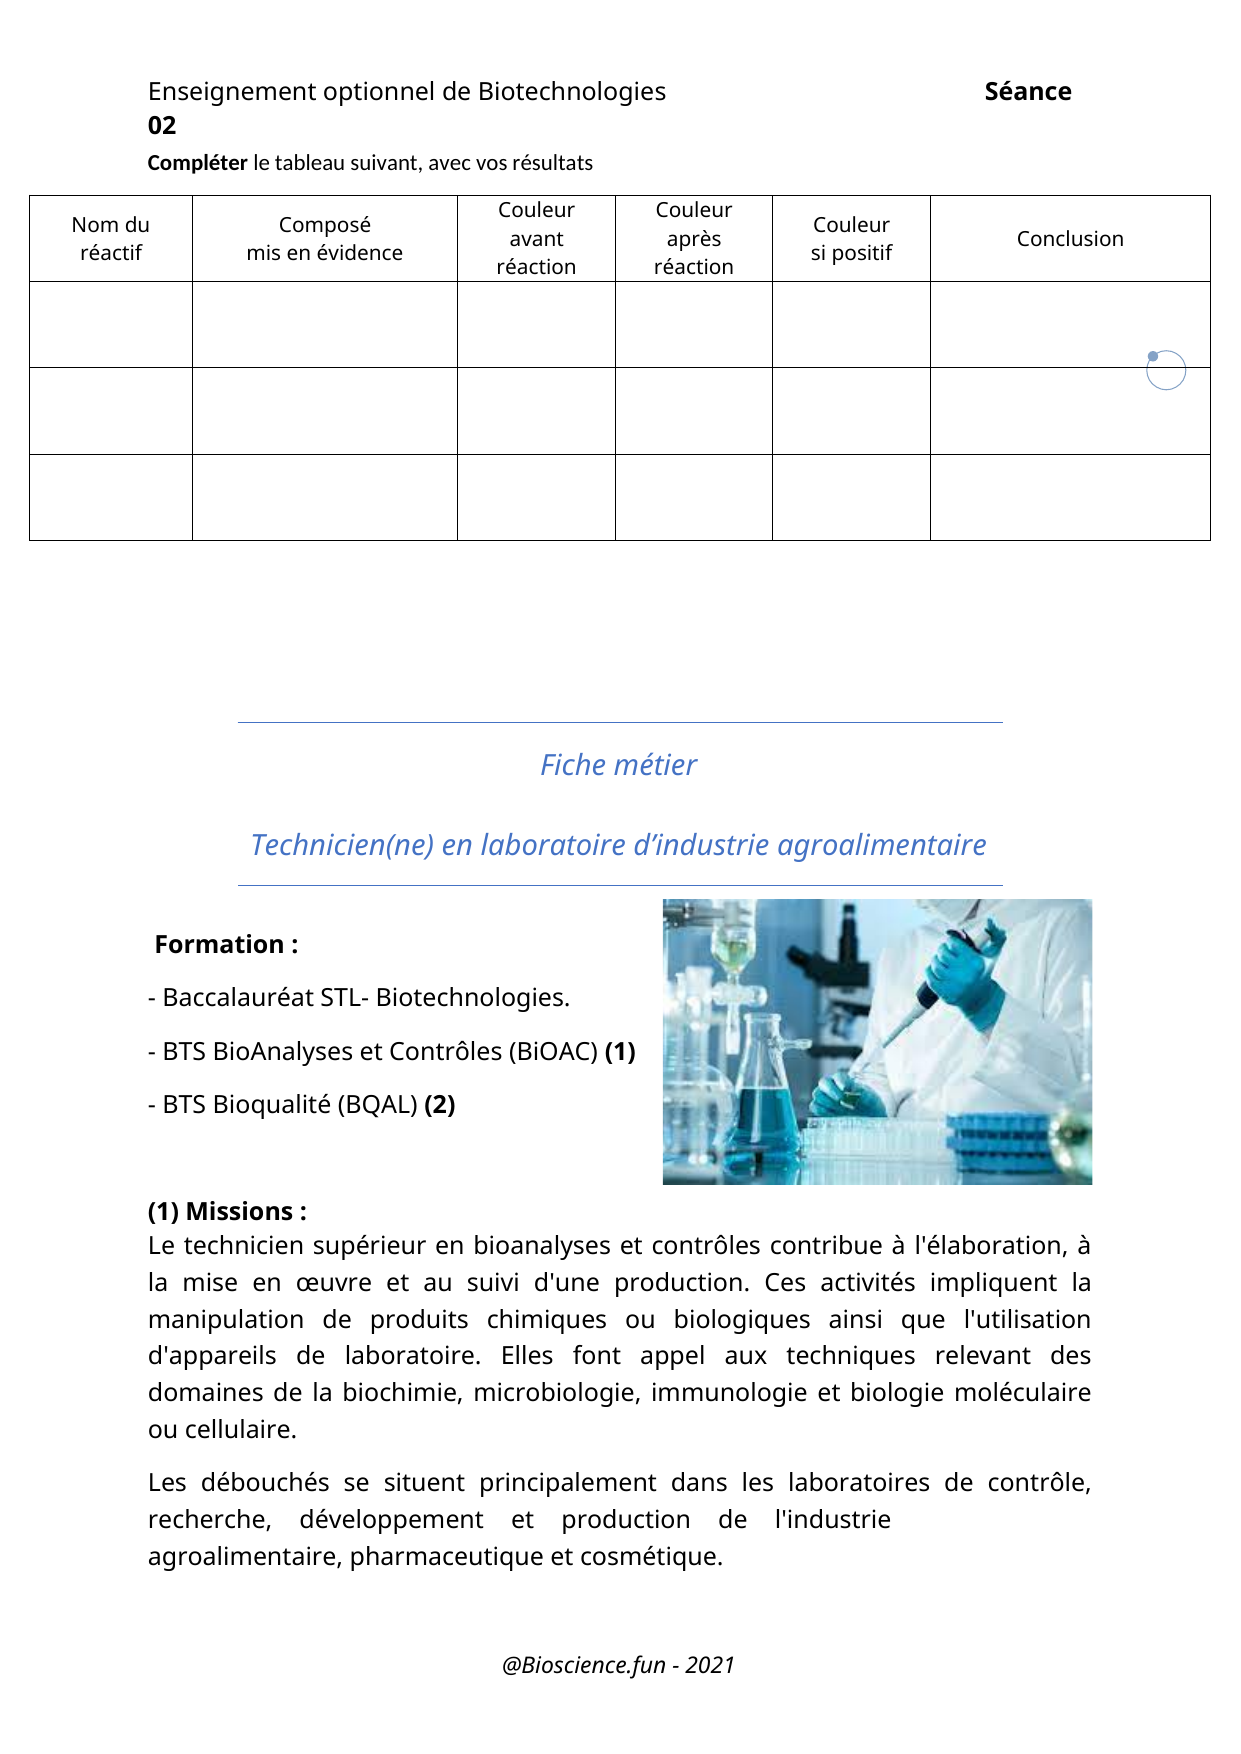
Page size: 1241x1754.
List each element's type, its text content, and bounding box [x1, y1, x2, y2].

list Missions : [148, 1194, 1093, 1228]
table_cell [193, 368, 457, 453]
table_cell [458, 368, 615, 453]
text - Baccalauréat STL- Biotechnologies. [148, 980, 662, 1014]
table_cell [616, 282, 772, 367]
table_header Nom du réactif [30, 196, 192, 281]
table_header Couleur si positif [773, 196, 930, 281]
table_header Couleur après réaction [616, 196, 772, 281]
table_cell [931, 368, 1210, 453]
text Technicien(ne) en laboratoire d’industrie agroalimentaire [238, 802, 1003, 885]
text - BTS Bioqualité (BQAL) (2) [148, 1087, 662, 1121]
table_cell [458, 455, 615, 540]
table_cell [193, 282, 457, 367]
text Compléter le tableau suivant, avec vos résultats [148, 148, 1093, 176]
table_cell [773, 282, 930, 367]
table_cell [616, 455, 772, 540]
text Les débouchés se situent principalement dans les laboratoires de contrôle, recherche, développement et production de l'industrie agroalimentaire, pharmaceutique et cosmétique. [148, 1465, 1093, 1573]
text - BTS BioAnalyses et Contrôles (BiOAC) (1) [148, 1033, 662, 1067]
text Le technicien supérieur en bioanalyses et contrôles contribue à l'élaboration, à la mise en œuvre et au suivi d'une production. Ces activités impliquent la manipulation de produits chimiques ou biologiques ainsi que l'utilisation d'appareils de laboratoire. Elles font appel aux techniques relevant des domaines de la biochimie, microbiologie, immunologie et biologie moléculaire ou cellulaire. [148, 1228, 1093, 1446]
table_cell [193, 455, 457, 540]
text Formation : [148, 926, 662, 961]
table_header Composé mis en évidence [193, 196, 457, 281]
table_cell [30, 455, 192, 540]
table_header Conclusion [931, 196, 1210, 281]
table_cell [931, 282, 1210, 367]
table_header Couleur avant réaction [458, 196, 615, 281]
table_cell [773, 455, 930, 540]
table_cell [30, 368, 192, 453]
text Fiche métier [238, 723, 1003, 784]
table_cell [931, 455, 1210, 540]
table_cell [773, 368, 930, 453]
picture [662, 899, 1093, 1185]
table_cell [616, 368, 772, 453]
table_cell [458, 282, 615, 367]
table_cell [30, 282, 192, 367]
